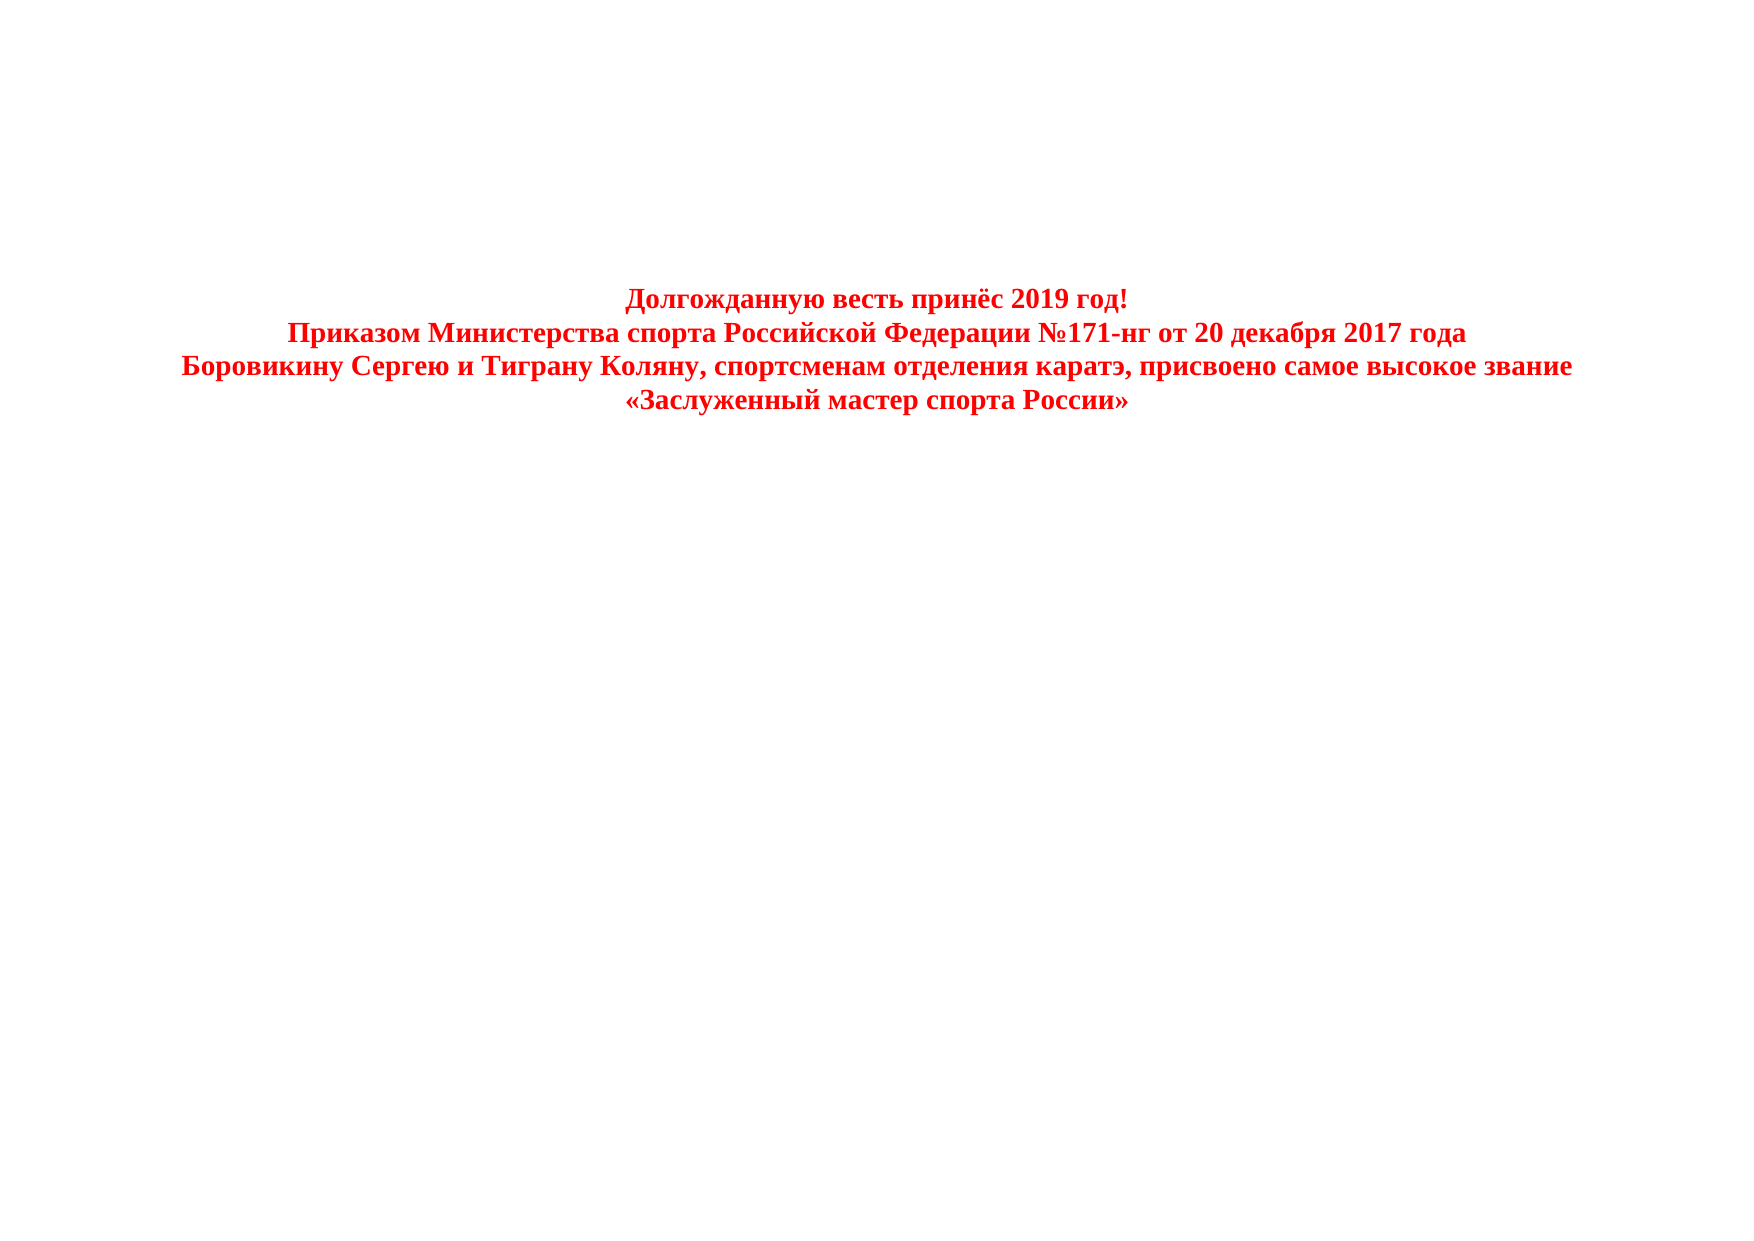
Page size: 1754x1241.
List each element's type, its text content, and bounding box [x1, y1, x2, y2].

table_header Долгожданную весть принёс 2019 год! Приказом Министерства спорта Российской Федерации №171-нг от 20 декабря 2017 года Боровикину Сергею и Тиграну Коляну, спортсменам отделения каратэ, присвоено самое высокое звание «Заслуженный мастер спорта России» [118, 248, 1636, 449]
